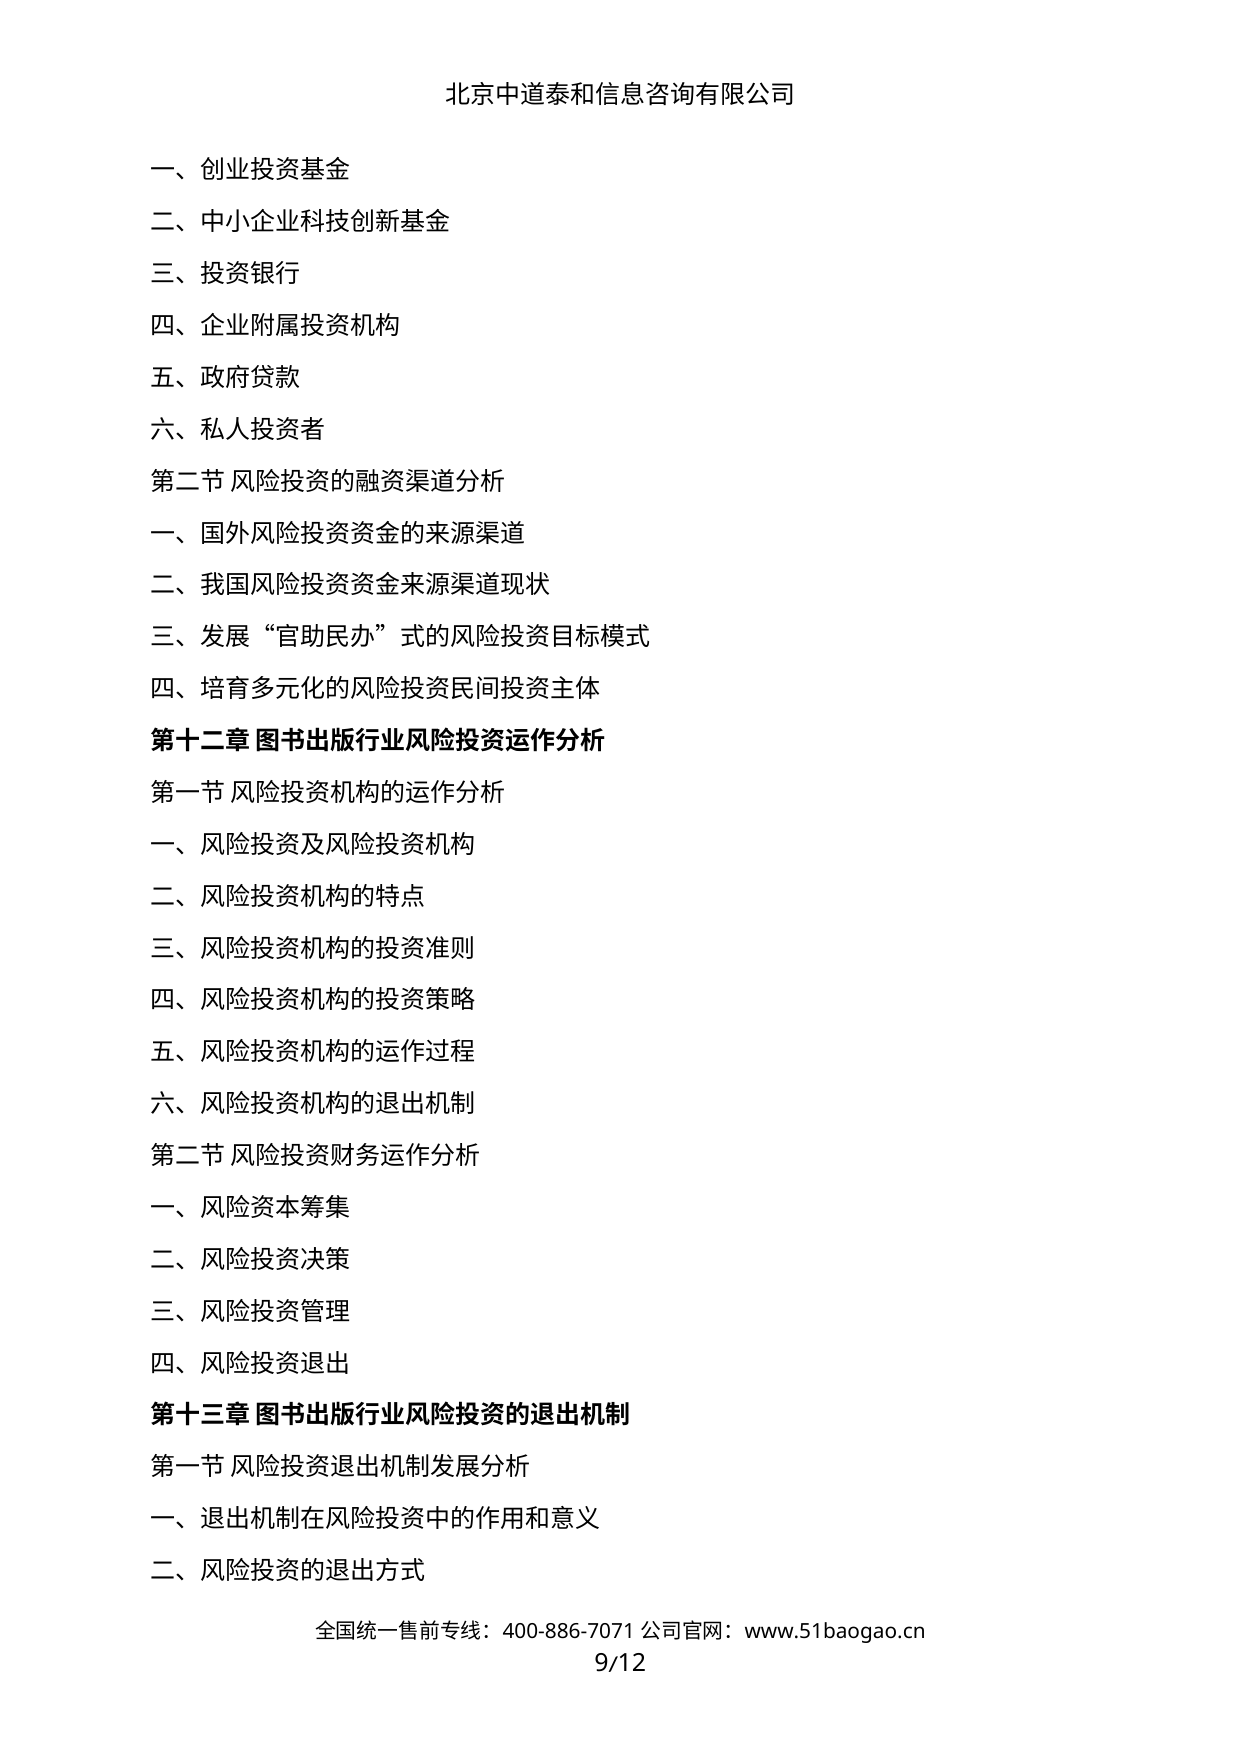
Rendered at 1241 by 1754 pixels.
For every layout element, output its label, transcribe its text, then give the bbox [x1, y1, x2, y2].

text 四、风险投资机构的投资策略 [150, 980, 1090, 1016]
text 第十三章 图书出版行业风险投资的退出机制 [150, 1395, 1090, 1431]
text 五、风险投资机构的运作过程 [150, 1032, 1090, 1068]
text 一、风险资本筹集 [150, 1187, 1090, 1224]
text 六、私人投资者 [150, 409, 1090, 446]
text 二、中小企业科技创新基金 [150, 202, 1090, 238]
text 第一节 风险投资退出机制发展分析 [150, 1447, 1090, 1483]
text 二、风险投资决策 [150, 1239, 1090, 1276]
text 六、风险投资机构的退出机制 [150, 1084, 1090, 1120]
text 第二节 风险投资财务运作分析 [150, 1136, 1090, 1172]
text 二、风险投资的退出方式 [150, 1551, 1090, 1587]
text 二、我国风险投资资金来源渠道现状 [150, 565, 1090, 601]
text 三、风险投资管理 [150, 1291, 1090, 1327]
text 一、国外风险投资资金的来源渠道 [150, 513, 1090, 549]
text 二、风险投资机构的特点 [150, 876, 1090, 912]
text 第十二章 图书出版行业风险投资运作分析 [150, 721, 1090, 757]
text 四、培育多元化的风险投资民间投资主体 [150, 669, 1090, 705]
text 第二节 风险投资的融资渠道分析 [150, 461, 1090, 497]
text 三、风险投资机构的投资准则 [150, 928, 1090, 964]
text 五、政府贷款 [150, 357, 1090, 394]
text 第一节 风险投资机构的运作分析 [150, 772, 1090, 809]
text 一、风险投资及风险投资机构 [150, 824, 1090, 861]
text 三、发展“官助民办”式的风险投资目标模式 [150, 617, 1090, 653]
text 三、投资银行 [150, 254, 1090, 290]
text 四、企业附属投资机构 [150, 306, 1090, 342]
text 四、风险投资退出 [150, 1343, 1090, 1379]
text 一、创业投资基金 [150, 150, 1090, 186]
text 一、退出机制在风险投资中的作用和意义 [150, 1499, 1090, 1535]
